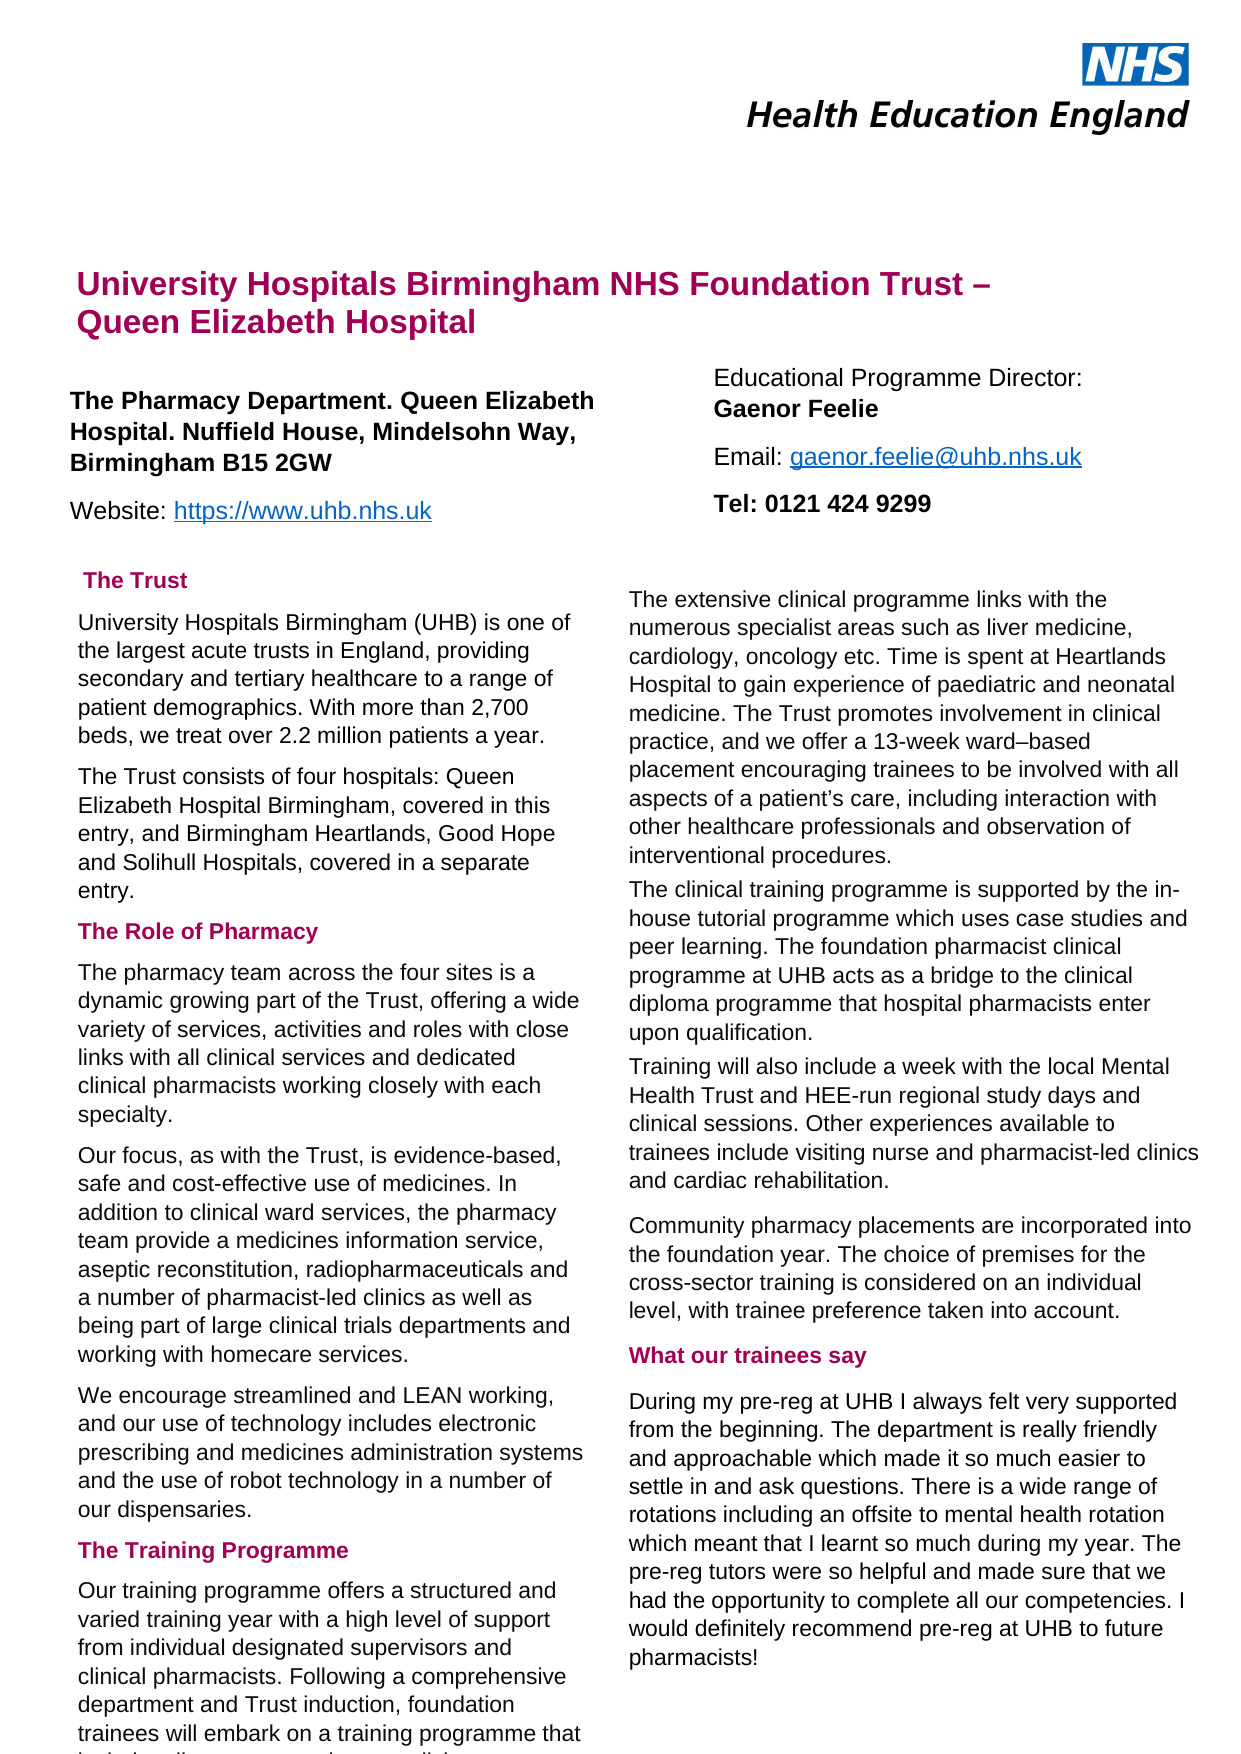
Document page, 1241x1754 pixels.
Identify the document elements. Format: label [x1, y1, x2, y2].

picture [732, 43, 1191, 150]
